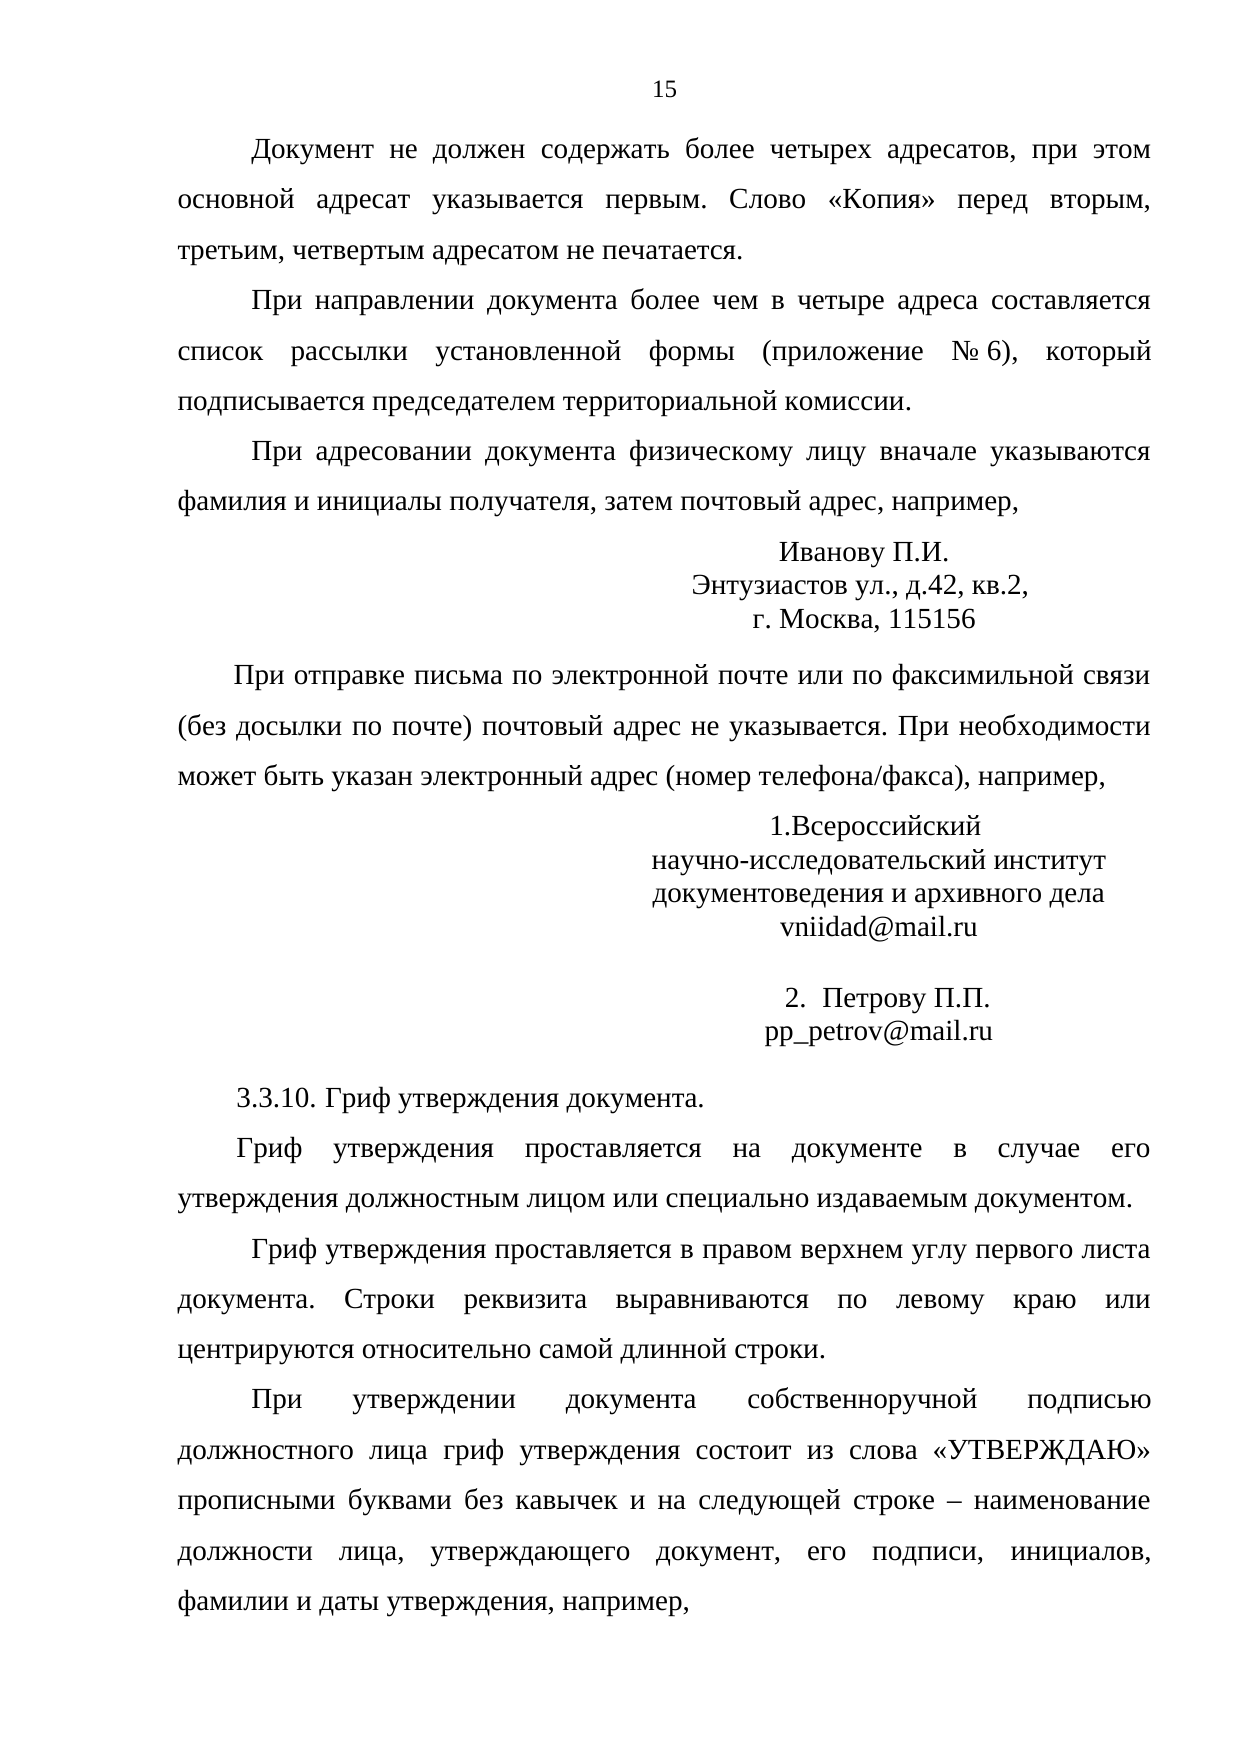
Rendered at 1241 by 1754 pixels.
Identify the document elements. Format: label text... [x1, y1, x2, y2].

text При отправке письма по электронной почте или по факсимильной связи (без досылки по почте) почтовый адрес не указывается. При необходимости может быть указан электронный адрес (номер телефона/факса), например, [177, 657, 1152, 792]
table_header Иванову П.И. [576, 534, 1152, 567]
text Гриф утверждения проставляется в правом верхнем углу первого листа документа. Строки реквизита выравниваются по левому краю или центрируются относительно самой длинной строки. [177, 1231, 1152, 1365]
text Гриф утверждения проставляется на документе в случае его утверждения должностным лицом или специально издаваемым документом. [177, 1130, 1152, 1214]
table_cell pp_petrov@mail.ru [605, 1013, 1152, 1067]
table_cell Петрову П.П. [605, 980, 1152, 1013]
list Гриф утверждения документа. [162, 1080, 1152, 1113]
table_cell vniidad@mail.ru [605, 909, 1152, 980]
text Документ не должен содержать более четырех адресатов, при этом основной адресат указывается первым. Слово «Копия» перед вторым, третьим, четвертым адресатом не печатается. [177, 131, 1152, 266]
text При направлении документа более чем в четыре адреса составляется список рассылки установленной формы (приложение № 6), который подписывается председателем территориальной комиссии. [177, 282, 1152, 416]
text При адресовании документа физическому лицу вначале указываются фамилия и инициалы получателя, затем почтовый адрес, например, [177, 433, 1152, 517]
table_header 1.Всероссийский научно-исследовательский институт документоведения и архивного дела [605, 808, 1152, 909]
table_cell Энтузиастов ул., д.42, кв.2, г. Москва, 115156 [576, 568, 1152, 634]
text При утверждении документа собственноручной подписью должностного лица гриф утверждения состоит из слова «УТВЕРЖДАЮ» прописными буквами без кавычек и на следующей строке – наименование должности лица, утверждающего документ, его подписи, инициалов, фамилии и даты утверждения, например, [177, 1382, 1152, 1616]
